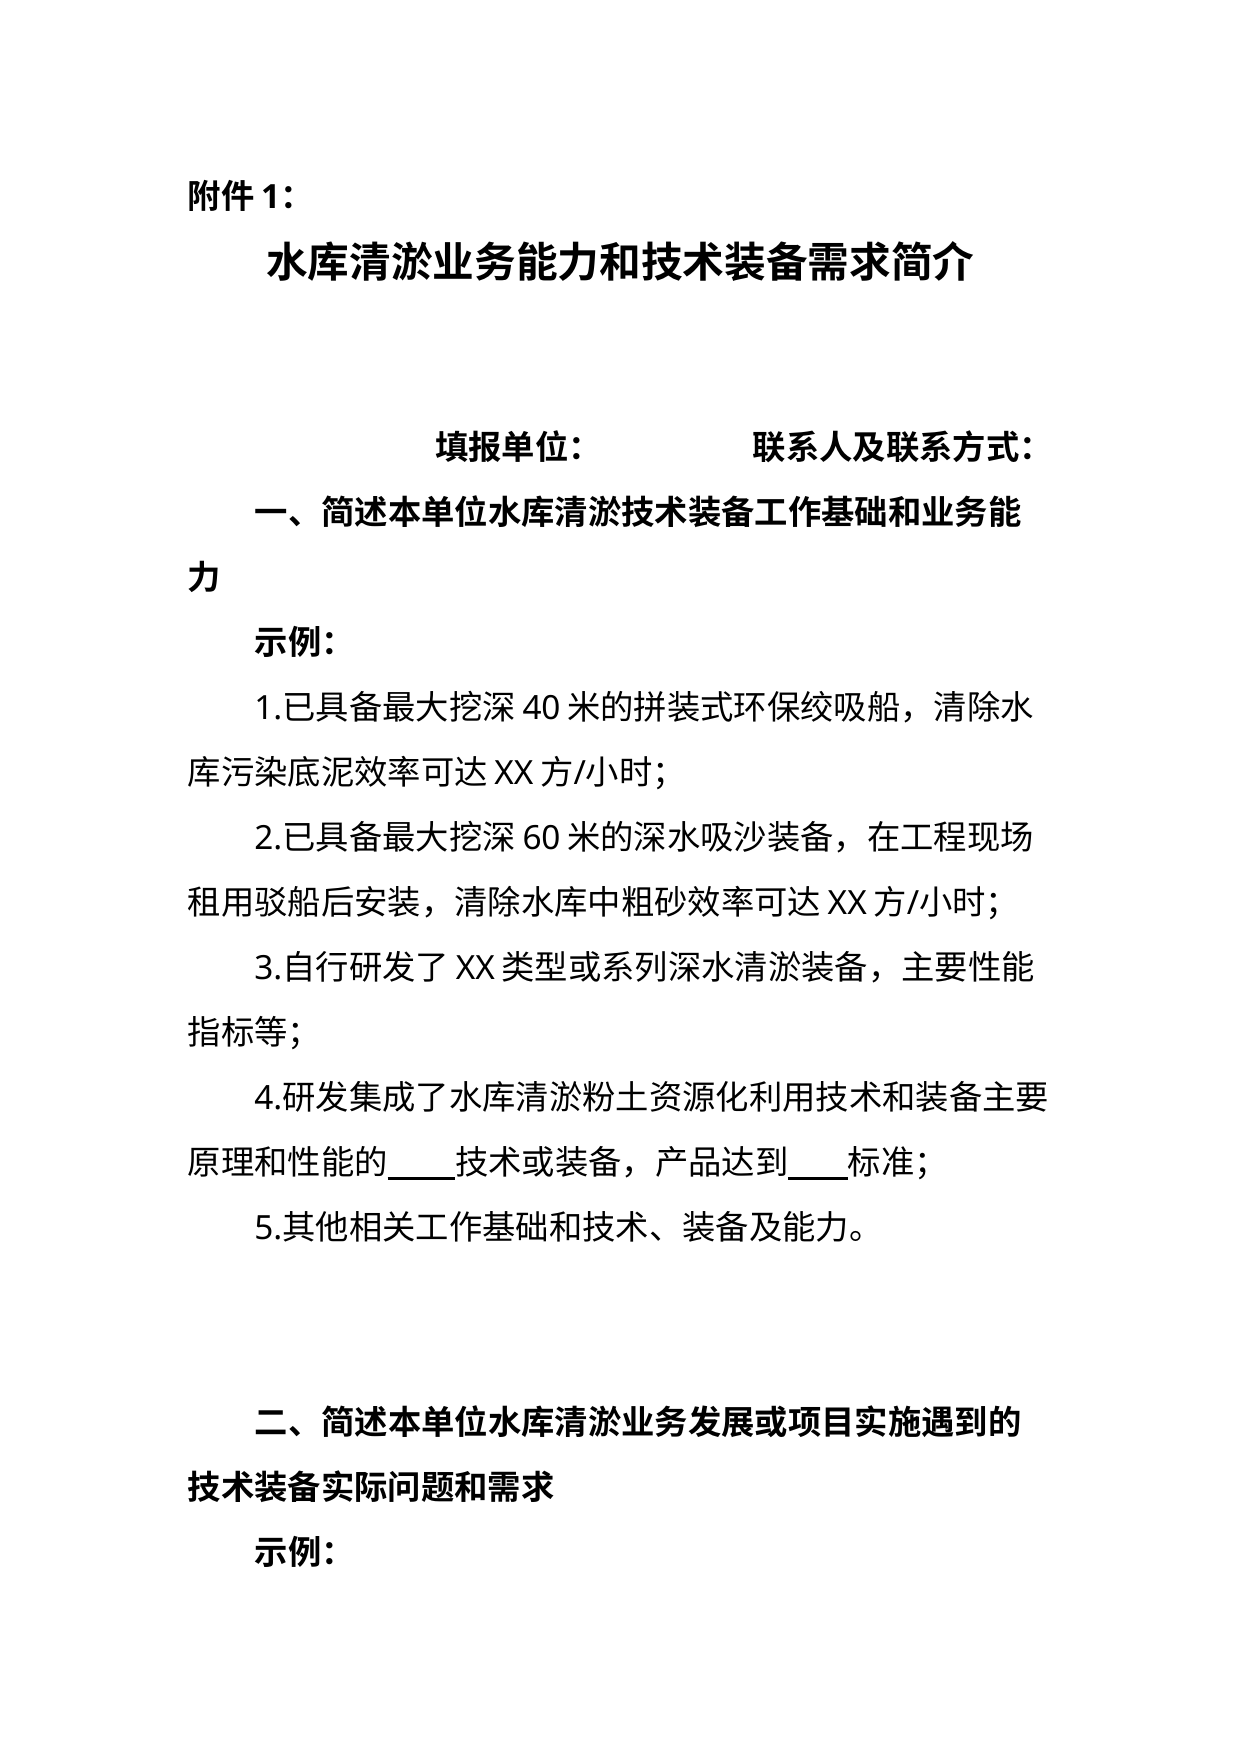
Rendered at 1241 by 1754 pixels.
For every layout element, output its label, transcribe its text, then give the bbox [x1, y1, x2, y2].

text 5.其他相关工作基础和技术、装备及能力。 [187, 1193, 1053, 1258]
text 二、简述本单位水库清淤业务发展或项目实施遇到的技术装备实际问题和需求 [187, 1388, 1053, 1518]
text 4.研发集成了水库清淤粉土资源化利用技术和装备主要原理和性能的 技术或装备，产品达到 标准； [187, 1063, 1053, 1193]
text 示例： [187, 1518, 1053, 1583]
text 填报单位： 联系人及联系方式： [187, 413, 1053, 478]
text 水库清淤业务能力和技术装备需求简介 [187, 227, 1053, 292]
text 3.自行研发了XX类型或系列深水清淤装备，主要性能指标等； [187, 933, 1053, 1063]
text 一、简述本单位水库清淤技术装备工作基础和业务能力 [187, 478, 1053, 608]
text 1.已具备最大挖深40米的拼装式环保绞吸船，清除水库污染底泥效率可达XX方/小时； [187, 673, 1053, 803]
text 2.已具备最大挖深60米的深水吸沙装备，在工程现场租用驳船后安装，清除水库中粗砂效率可达XX方/小时； [187, 803, 1053, 933]
text 示例： [187, 608, 1053, 673]
text 附件1： [187, 162, 1053, 227]
